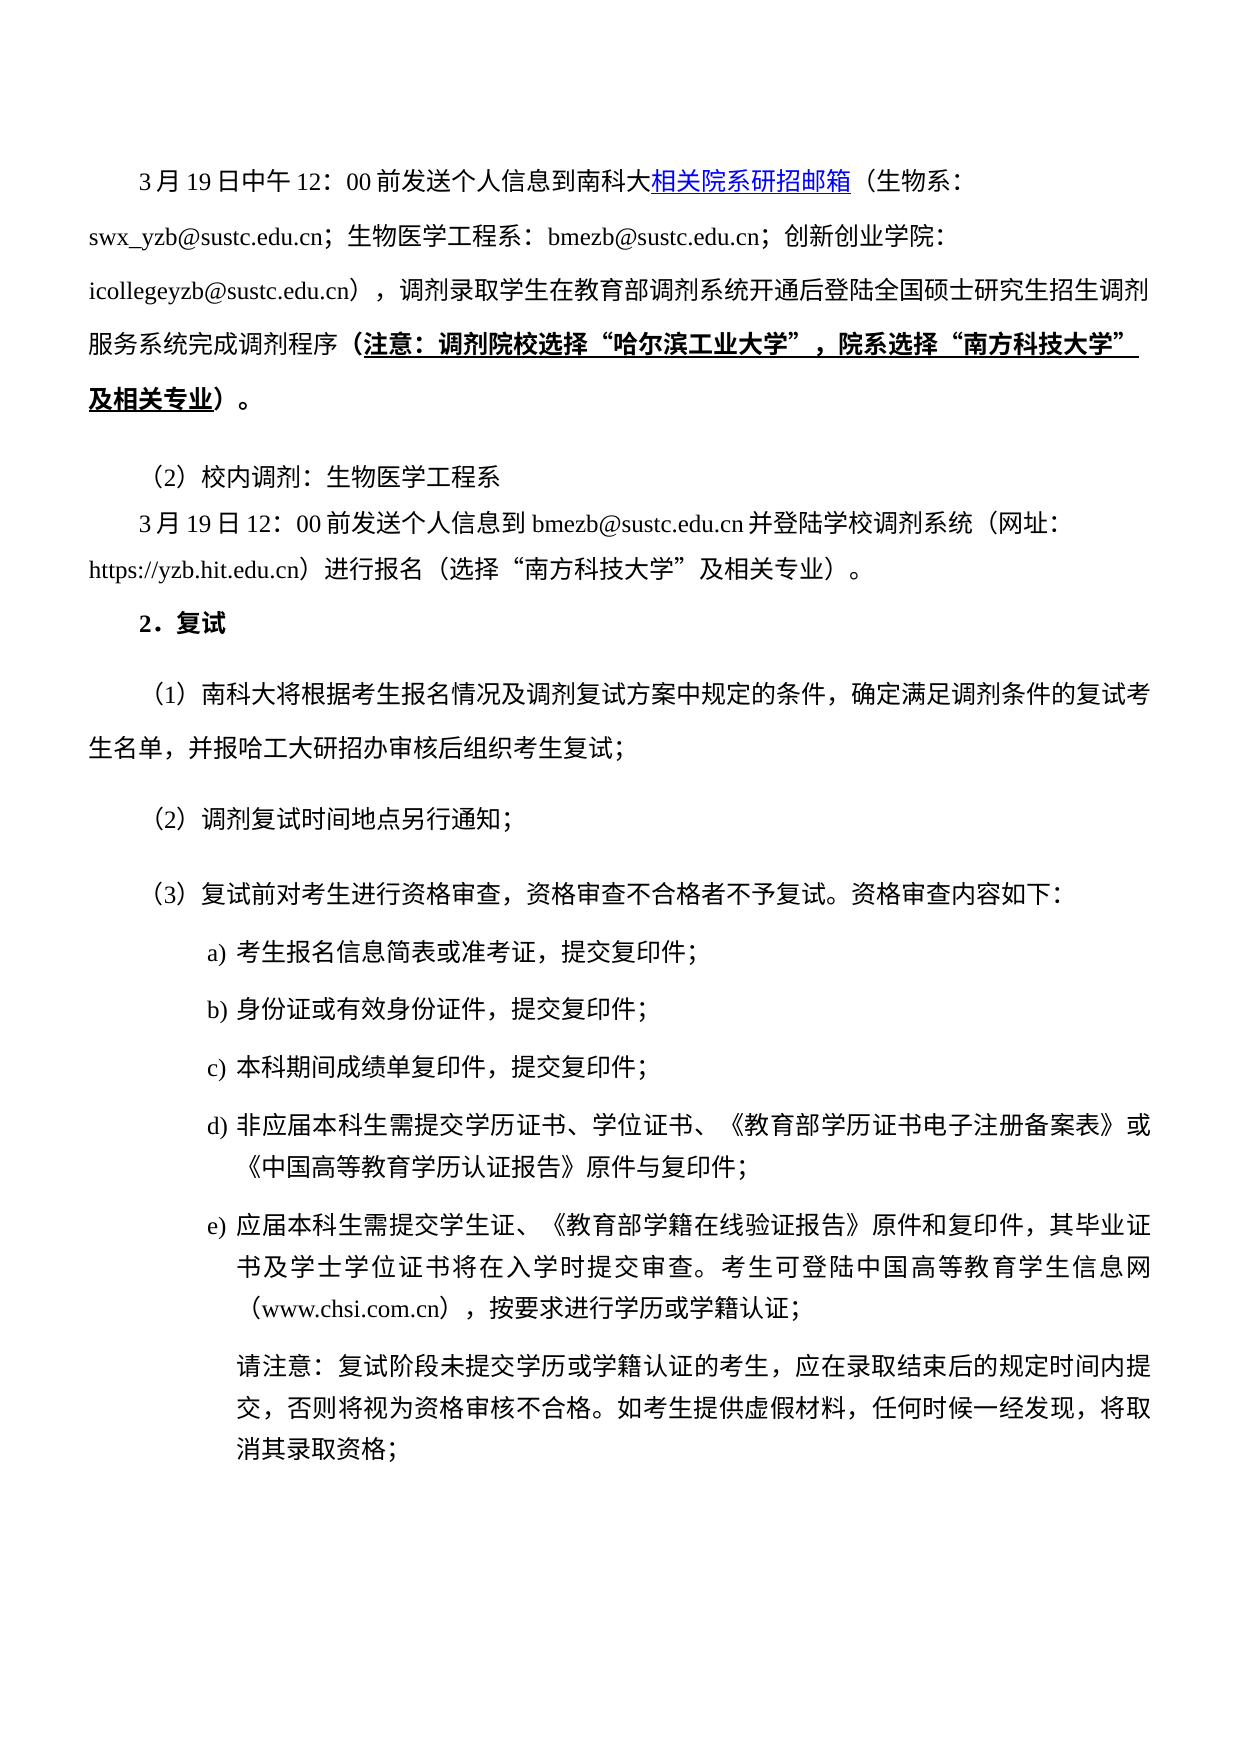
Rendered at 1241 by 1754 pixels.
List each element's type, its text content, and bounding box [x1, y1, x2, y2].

list 请注意：复试阶段未提交学历或学籍认证的考生，应在录取结束后的规定时间内提交，否则将视为资格审核不合格。如考生提供虚假材料，任何时候一经发现，将取消其录取资格； [236, 1342, 1152, 1467]
list 非应届本科生需提交学历证书、学位证书、《教育部学历证书电子注册备案表》或《中国高等教育学历认证报告》原件与复印件； [207, 1101, 1152, 1185]
text （1）南科大将根据考生报名情况及调剂复试方案中规定的条件，确定满足调剂条件的复试考生名单，并报哈工大研招办审核后组织考生复试； [89, 674, 1152, 765]
list 本科期间成绩单复印件，提交复印件； [207, 1043, 1152, 1085]
list 身份证或有效身份证件，提交复印件； [207, 986, 1152, 1027]
text （2）校内调剂：生物医学工程系 [89, 450, 1152, 496]
text 3月19日12：00前发送个人信息到 bmezb@sustc.edu.cn并登陆学校调剂系统（网址：https://yzb.hit.edu.cn）进行报名（选择“南方科技大学”及相关专业）。 [89, 496, 1152, 587]
text 3月19日中午12：00前发送个人信息到南科大相关院系研招邮箱（生物系：swx_yzb@sustc.edu.cn；生物医学工程系：bmezb@sustc.edu.cn；创新创业学院：icollegeyzb@sustc.edu.cn），调剂录取学生在教育部调剂系统开通后登陆全国硕士研究生招生调剂服务系统完成调剂程序（注意：调剂院校选择“哈尔滨工业大学”，院系选择“南方科技大学”及相关专业）。 [89, 162, 1152, 415]
list 应届本科生需提交学生证、《教育部学籍在线验证报告》原件和复印件，其毕业证书及学士学位证书将在入学时提交审查。考生可登陆中国高等教育学生信息网（www.chsi.com.cn），按要求进行学历或学籍认证； [207, 1201, 1152, 1326]
text 2．复试 [89, 603, 1152, 640]
text （2）调剂复试时间地点另行通知； [89, 799, 1152, 835]
list 考生报名信息简表或准考证，提交复印件； [207, 928, 1152, 969]
text （3）复试前对考生进行资格审查，资格审查不合格者不予复试。资格审查内容如下： [89, 870, 1152, 911]
